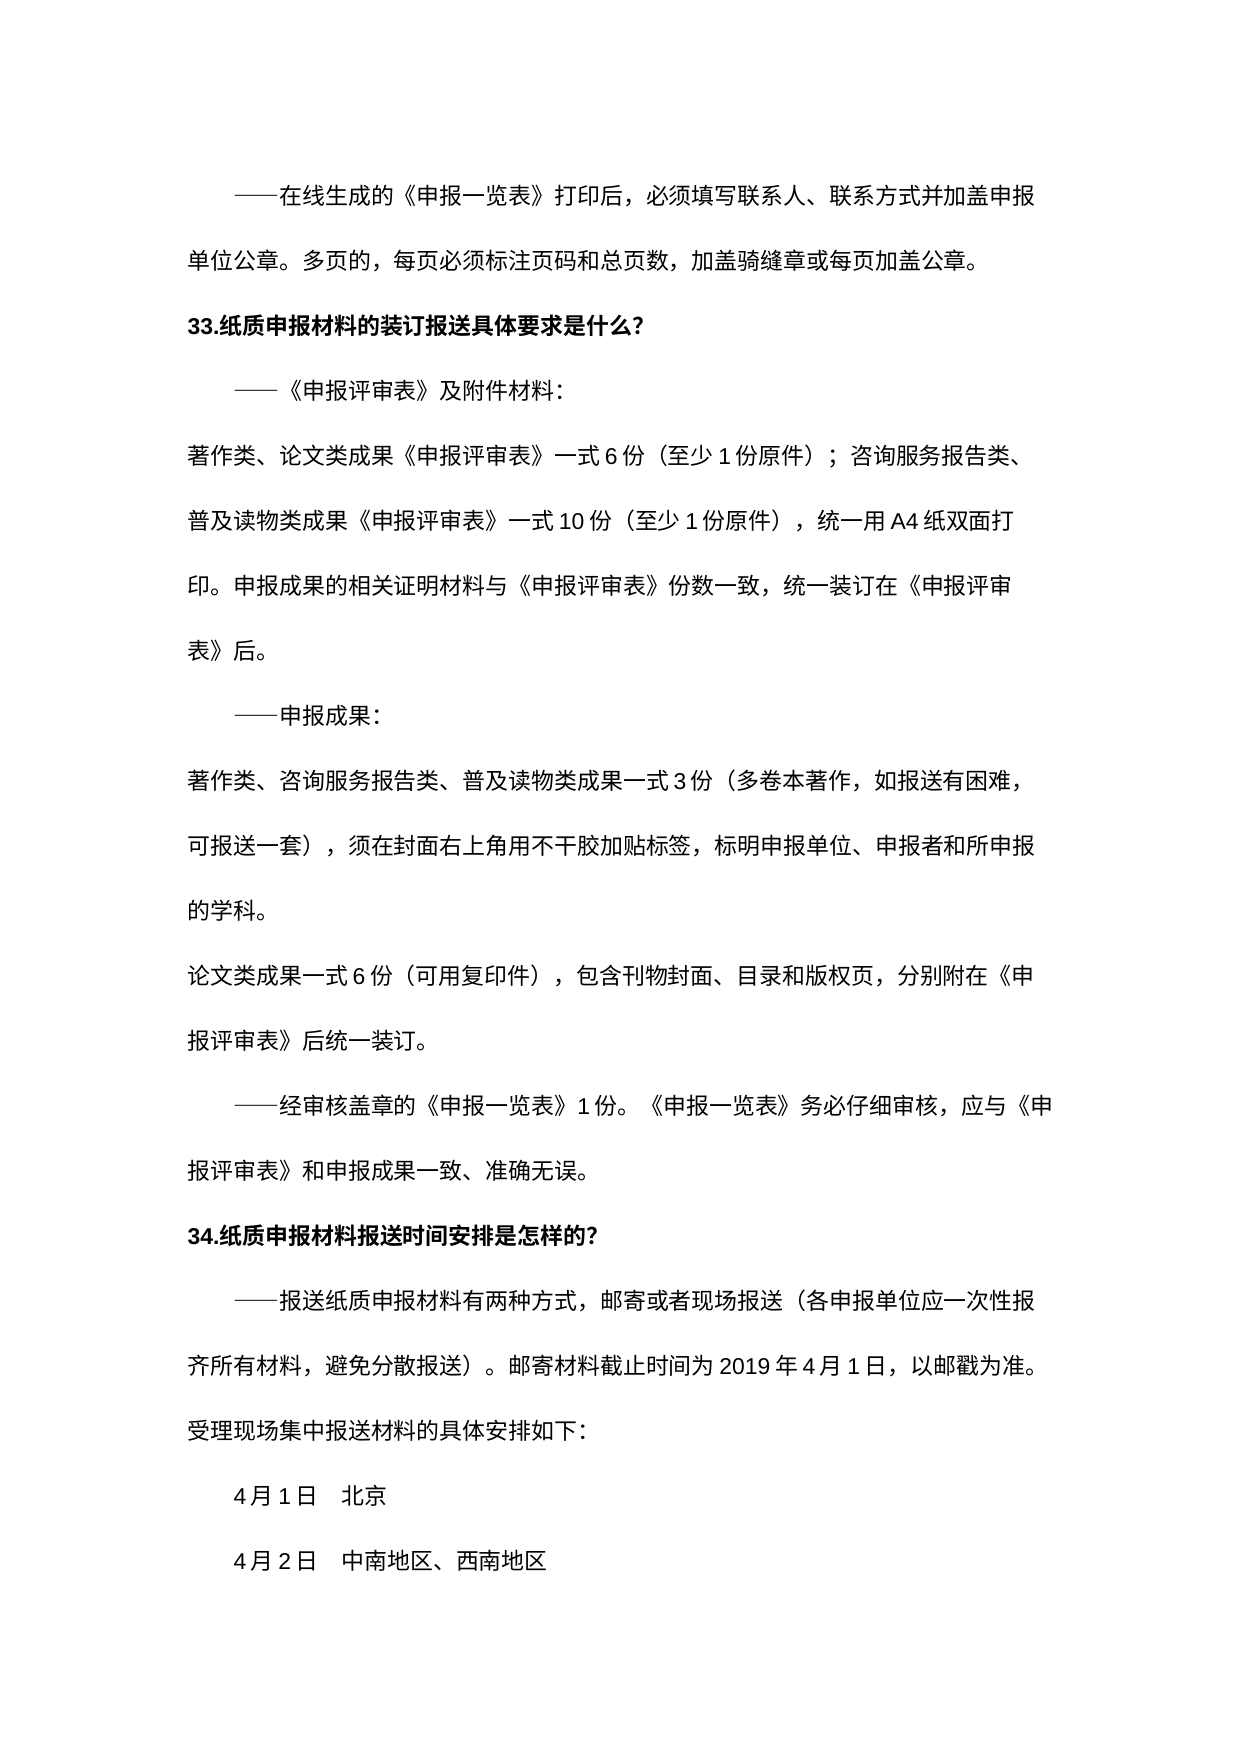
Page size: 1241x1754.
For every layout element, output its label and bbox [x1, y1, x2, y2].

table_cell [188, 162, 1053, 1592]
